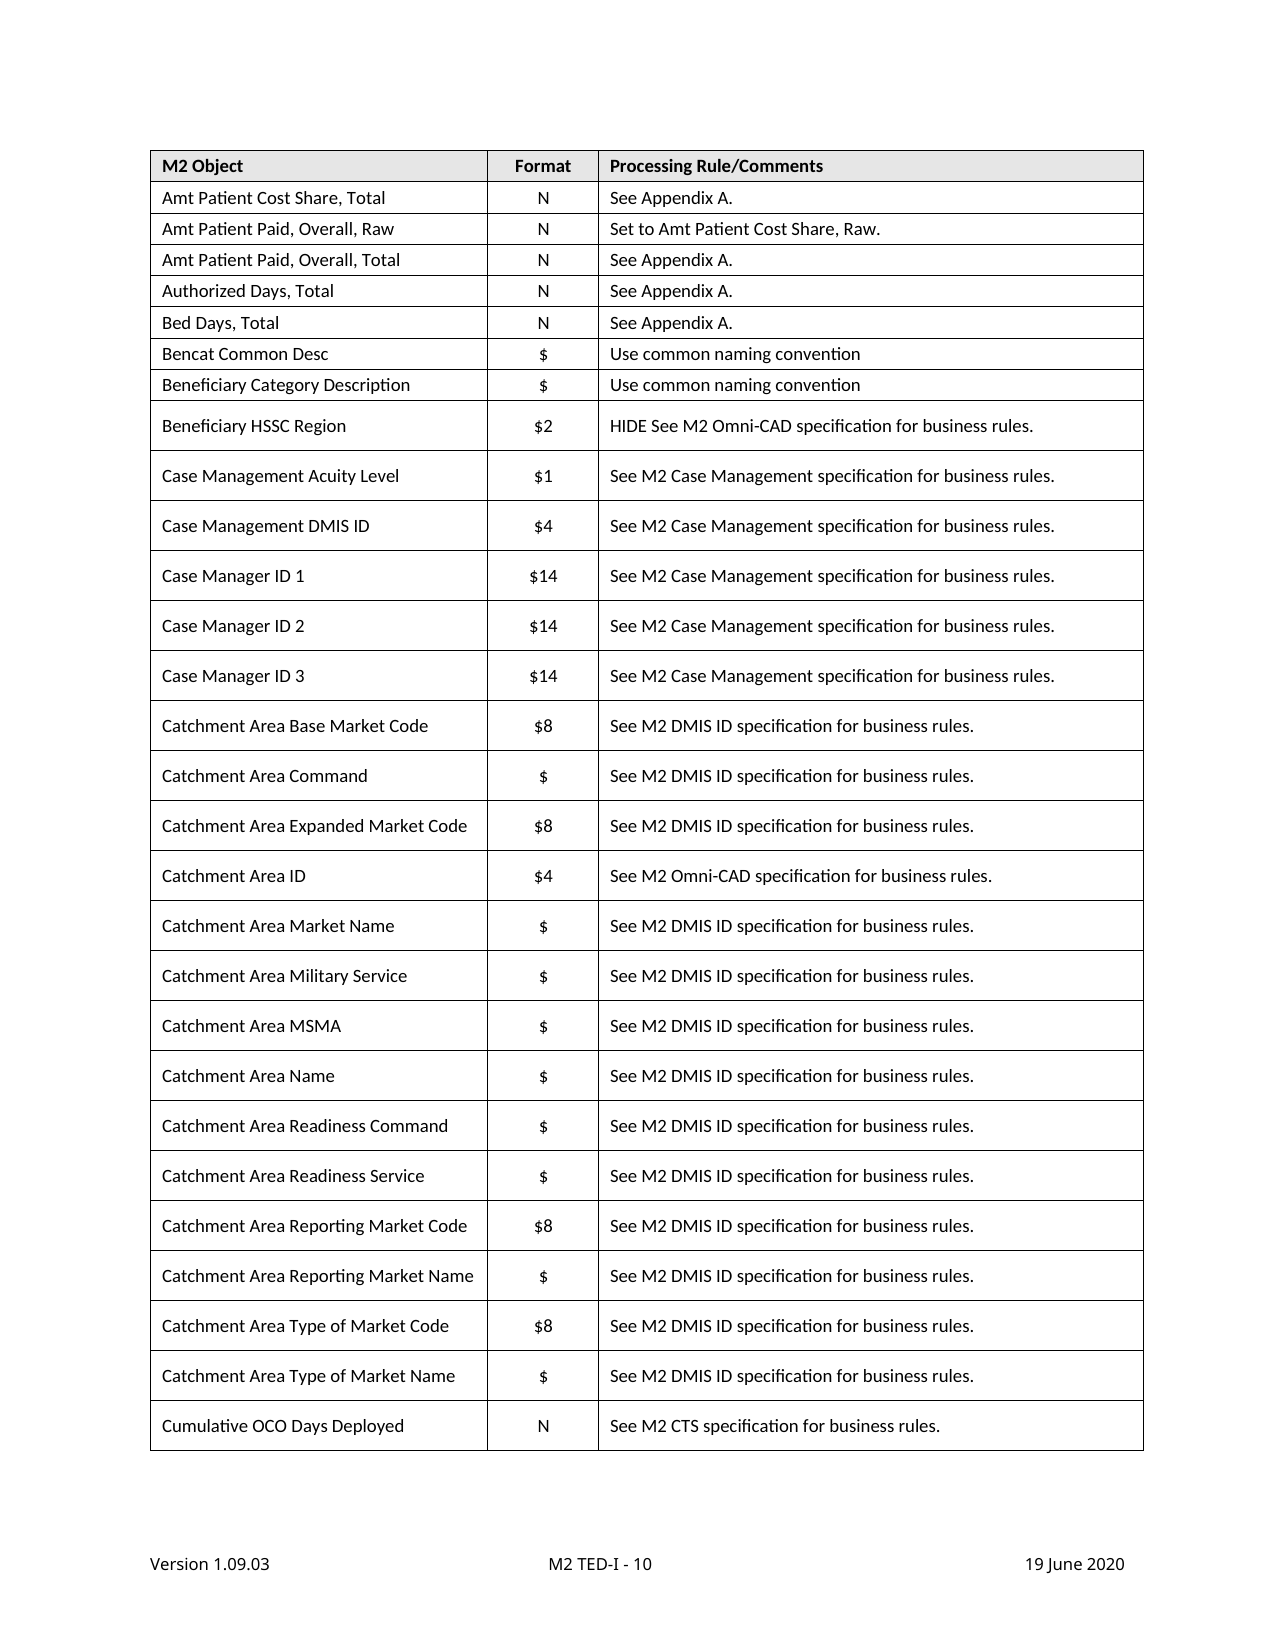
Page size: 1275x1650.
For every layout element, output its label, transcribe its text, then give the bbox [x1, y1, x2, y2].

table_cell See M2 Case Management specification for business rules. [599, 501, 1143, 550]
table_cell $ [488, 751, 598, 800]
table_cell $2 [488, 401, 598, 450]
table_cell Case Management DMIS ID [151, 501, 487, 550]
table_cell N [488, 276, 598, 306]
table_cell HIDE See M2 Omni-CAD specification for business rules. [599, 401, 1143, 450]
table_cell $ [488, 1151, 598, 1200]
table_cell $14 [488, 551, 598, 600]
table_cell $8 [488, 1301, 598, 1350]
table_cell See Appendix A. [599, 276, 1143, 306]
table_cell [599, 1401, 1143, 1450]
table_cell See Appendix A. [599, 307, 1143, 337]
table_cell See M2 DMIS ID specification for business rules. [599, 1351, 1143, 1400]
table_cell See M2 Case Management specification for business rules. [599, 451, 1143, 500]
table_cell Case Manager ID 2 [151, 601, 487, 650]
table_cell $ [488, 951, 598, 1000]
table_cell See M2 Omni-CAD specification for business rules. [599, 851, 1143, 900]
table_cell See M2 DMIS ID specification for business rules. [599, 801, 1143, 850]
table_cell Amt Patient Paid, Overall, Total [151, 245, 487, 275]
table_cell Catchment Area Name [151, 1051, 487, 1100]
table_cell Cumulative OCO Days Deployed [151, 1401, 487, 1450]
table_cell $4 [488, 851, 598, 900]
table_header Processing Rule/Comments [599, 151, 1143, 181]
table_cell See Appendix A. [599, 245, 1143, 275]
table_cell See M2 DMIS ID specification for business rules. [599, 1001, 1143, 1050]
table_cell $4 [488, 501, 598, 550]
table_cell Catchment Area MSMA [151, 1001, 487, 1050]
table_cell Catchment Area Reporting Market Code [151, 1201, 487, 1250]
table_cell Catchment Area Type of Market Code [151, 1301, 487, 1350]
table_cell Catchment Area Market Name [151, 901, 487, 950]
table_cell Authorized Days, Total [151, 276, 487, 306]
table_cell Use common naming convention [599, 339, 1143, 369]
table_cell See M2 DMIS ID specification for business rules. [599, 951, 1143, 1000]
table_cell Amt Patient Paid, Overall, Raw [151, 214, 487, 244]
table_cell Set to Amt Patient Cost Share, Raw. [599, 214, 1143, 244]
table_cell See M2 DMIS ID specification for business rules. [599, 1301, 1143, 1350]
table_cell $8 [488, 801, 598, 850]
table_cell See M2 DMIS ID specification for business rules. [599, 1051, 1143, 1100]
table_cell N [488, 307, 598, 337]
table_cell N [488, 182, 598, 212]
table_cell See M2 Case Management specification for business rules. [599, 601, 1143, 650]
table_cell Catchment Area Readiness Service [151, 1151, 487, 1200]
table_cell See M2 DMIS ID specification for business rules. [599, 1101, 1143, 1150]
table_cell Case Manager ID 3 [151, 651, 487, 700]
table_cell $ [488, 1051, 598, 1100]
table_cell $8 [488, 701, 598, 750]
table_cell $ [488, 1101, 598, 1150]
table_cell $1 [488, 451, 598, 500]
table_cell Beneficiary Category Description [151, 370, 487, 400]
table_cell See M2 Case Management specification for business rules. [599, 551, 1143, 600]
table_cell $8 [488, 1201, 598, 1250]
table_cell $14 [488, 651, 598, 700]
table_header Format [488, 151, 598, 181]
table_cell $ [488, 370, 598, 400]
table_cell N [488, 245, 598, 275]
table_cell See M2 DMIS ID specification for business rules. [599, 701, 1143, 750]
table_cell Catchment Area Reporting Market Name [151, 1251, 487, 1300]
table_cell Bencat Common Desc [151, 339, 487, 369]
table_cell See M2 DMIS ID specification for business rules. [599, 901, 1143, 950]
table_cell Case Management Acuity Level [151, 451, 487, 500]
table_header M2 Object [151, 151, 487, 181]
table_cell $ [488, 1001, 598, 1050]
table_cell See M2 DMIS ID specification for business rules. [599, 1151, 1143, 1200]
table_cell See M2 DMIS ID specification for business rules. [599, 751, 1143, 800]
table_cell See Appendix A. [599, 182, 1143, 212]
table_cell $ [488, 1251, 598, 1300]
table_cell See M2 Case Management specification for business rules. [599, 651, 1143, 700]
table_cell Use common naming convention [599, 370, 1143, 400]
table_cell Catchment Area Command [151, 751, 487, 800]
table_cell Amt Patient Cost Share, Total [151, 182, 487, 212]
table_cell See M2 DMIS ID specification for business rules. [599, 1251, 1143, 1300]
table_cell $14 [488, 601, 598, 650]
table_cell Catchment Area Type of Market Name [151, 1351, 487, 1400]
table_cell Catchment Area Military Service [151, 951, 487, 1000]
table_cell N [488, 1401, 598, 1450]
table_cell Catchment Area Base Market Code [151, 701, 487, 750]
table_cell Catchment Area Readiness Command [151, 1101, 487, 1150]
table_cell N [488, 214, 598, 244]
table_cell Catchment Area Expanded Market Code [151, 801, 487, 850]
table_cell Catchment Area ID [151, 851, 487, 900]
table_cell Beneficiary HSSC Region [151, 401, 487, 450]
table_cell Bed Days, Total [151, 307, 487, 337]
table_cell $ [488, 339, 598, 369]
table_cell $ [488, 1351, 598, 1400]
table_cell Case Manager ID 1 [151, 551, 487, 600]
table_cell See M2 DMIS ID specification for business rules. [599, 1201, 1143, 1250]
table_cell $ [488, 901, 598, 950]
